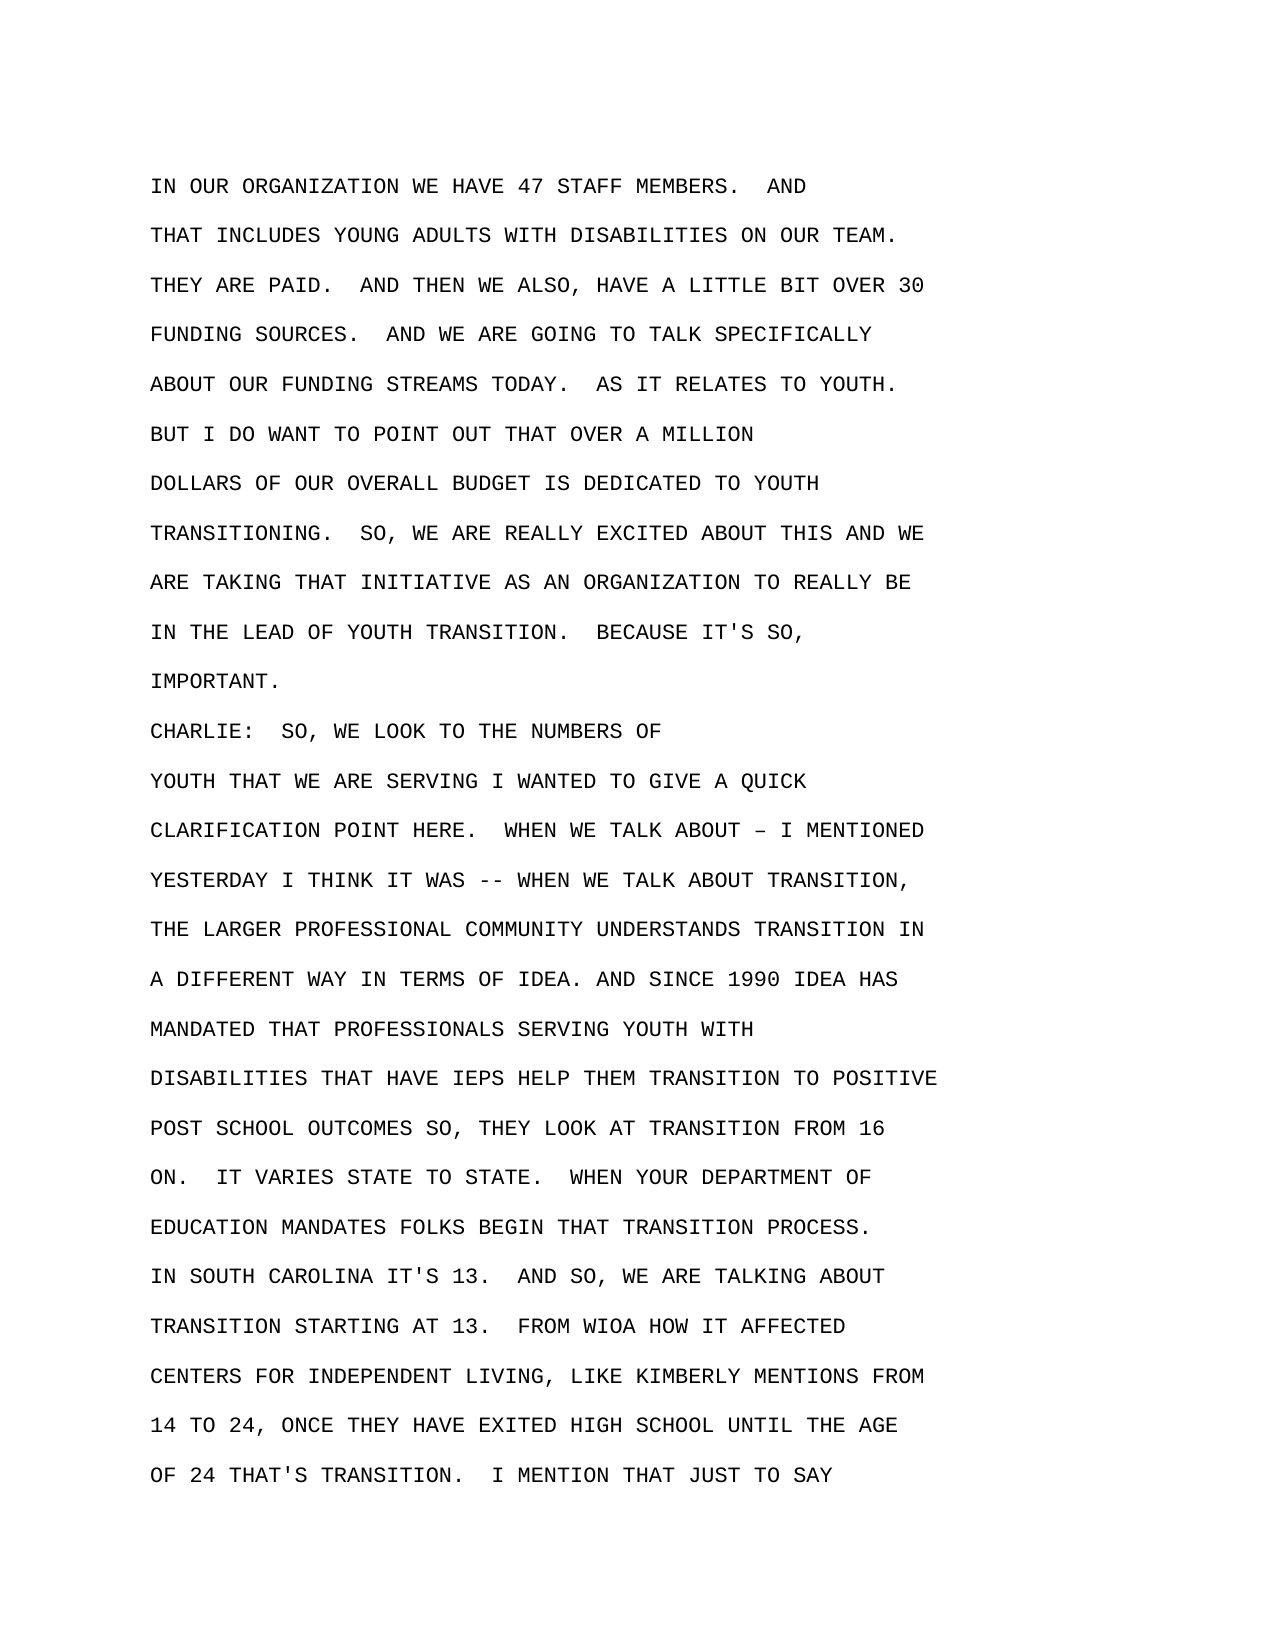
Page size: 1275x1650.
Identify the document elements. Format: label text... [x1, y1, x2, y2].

text CHARLIE: SO, WE LOOK TO THE NUMBERS OF [150, 720, 1125, 745]
text THAT INCLUDES YOUNG ADULTS WITH DISABILITIES ON OUR TEAM. [150, 224, 1125, 249]
text EDUCATION MANDATES FOLKS BEGIN THAT TRANSITION PROCESS. [150, 1216, 1125, 1241]
text BUT I DO WANT TO POINT OUT THAT OVER A MILLION [150, 423, 1125, 447]
text ON. IT VARIES STATE TO STATE. WHEN YOUR DEPARTMENT OF [150, 1166, 1125, 1191]
text THEY ARE PAID. AND THEN WE ALSO, HAVE A LITTLE BIT OVER 30 [150, 274, 1125, 299]
text OF 24 THAT'S TRANSITION. I MENTION THAT JUST TO SAY [150, 1464, 1125, 1489]
text TRANSITION STARTING AT 13. FROM WIOA HOW IT AFFECTED [150, 1315, 1125, 1340]
text IN THE LEAD OF YOUTH TRANSITION. BECAUSE IT'S SO, [150, 621, 1125, 646]
text IN OUR ORGANIZATION WE HAVE 47 STAFF MEMBERS. AND [150, 175, 1125, 199]
text MANDATED THAT PROFESSIONALS SERVING YOUTH WITH [150, 1018, 1125, 1042]
text THE LARGER PROFESSIONAL COMMUNITY UNDERSTANDS TRANSITION IN [150, 918, 1125, 943]
text IN SOUTH CAROLINA IT'S 13. AND SO, WE ARE TALKING ABOUT [150, 1266, 1125, 1290]
text CLARIFICATION POINT HERE. WHEN WE TALK ABOUT – I MENTIONED [150, 819, 1125, 844]
text DISABILITIES THAT HAVE IEPS HELP THEM TRANSITION TO POSITIVE [150, 1067, 1125, 1092]
text CENTERS FOR INDEPENDENT LIVING, LIKE KIMBERLY MENTIONS FROM [150, 1365, 1125, 1389]
text ARE TAKING THAT INITIATIVE AS AN ORGANIZATION TO REALLY BE [150, 571, 1125, 596]
text POST SCHOOL OUTCOMES SO, THEY LOOK AT TRANSITION FROM 16 [150, 1117, 1125, 1142]
text 14 TO 24, ONCE THEY HAVE EXITED HIGH SCHOOL UNTIL THE AGE [150, 1414, 1125, 1439]
text ABOUT OUR FUNDING STREAMS TODAY. AS IT RELATES TO YOUTH. [150, 373, 1125, 398]
text TRANSITIONING. SO, WE ARE REALLY EXCITED ABOUT THIS AND WE [150, 522, 1125, 547]
text YOUTH THAT WE ARE SERVING I WANTED TO GIVE A QUICK [150, 770, 1125, 794]
text YESTERDAY I THINK IT WAS -- WHEN WE TALK ABOUT TRANSITION, [150, 869, 1125, 894]
text A DIFFERENT WAY IN TERMS OF IDEA. AND SINCE 1990 IDEA HAS [150, 968, 1125, 993]
text IMPORTANT. [150, 671, 1125, 695]
text DOLLARS OF OUR OVERALL BUDGET IS DEDICATED TO YOUTH [150, 472, 1125, 497]
text FUNDING SOURCES. AND WE ARE GOING TO TALK SPECIFICALLY [150, 323, 1125, 348]
